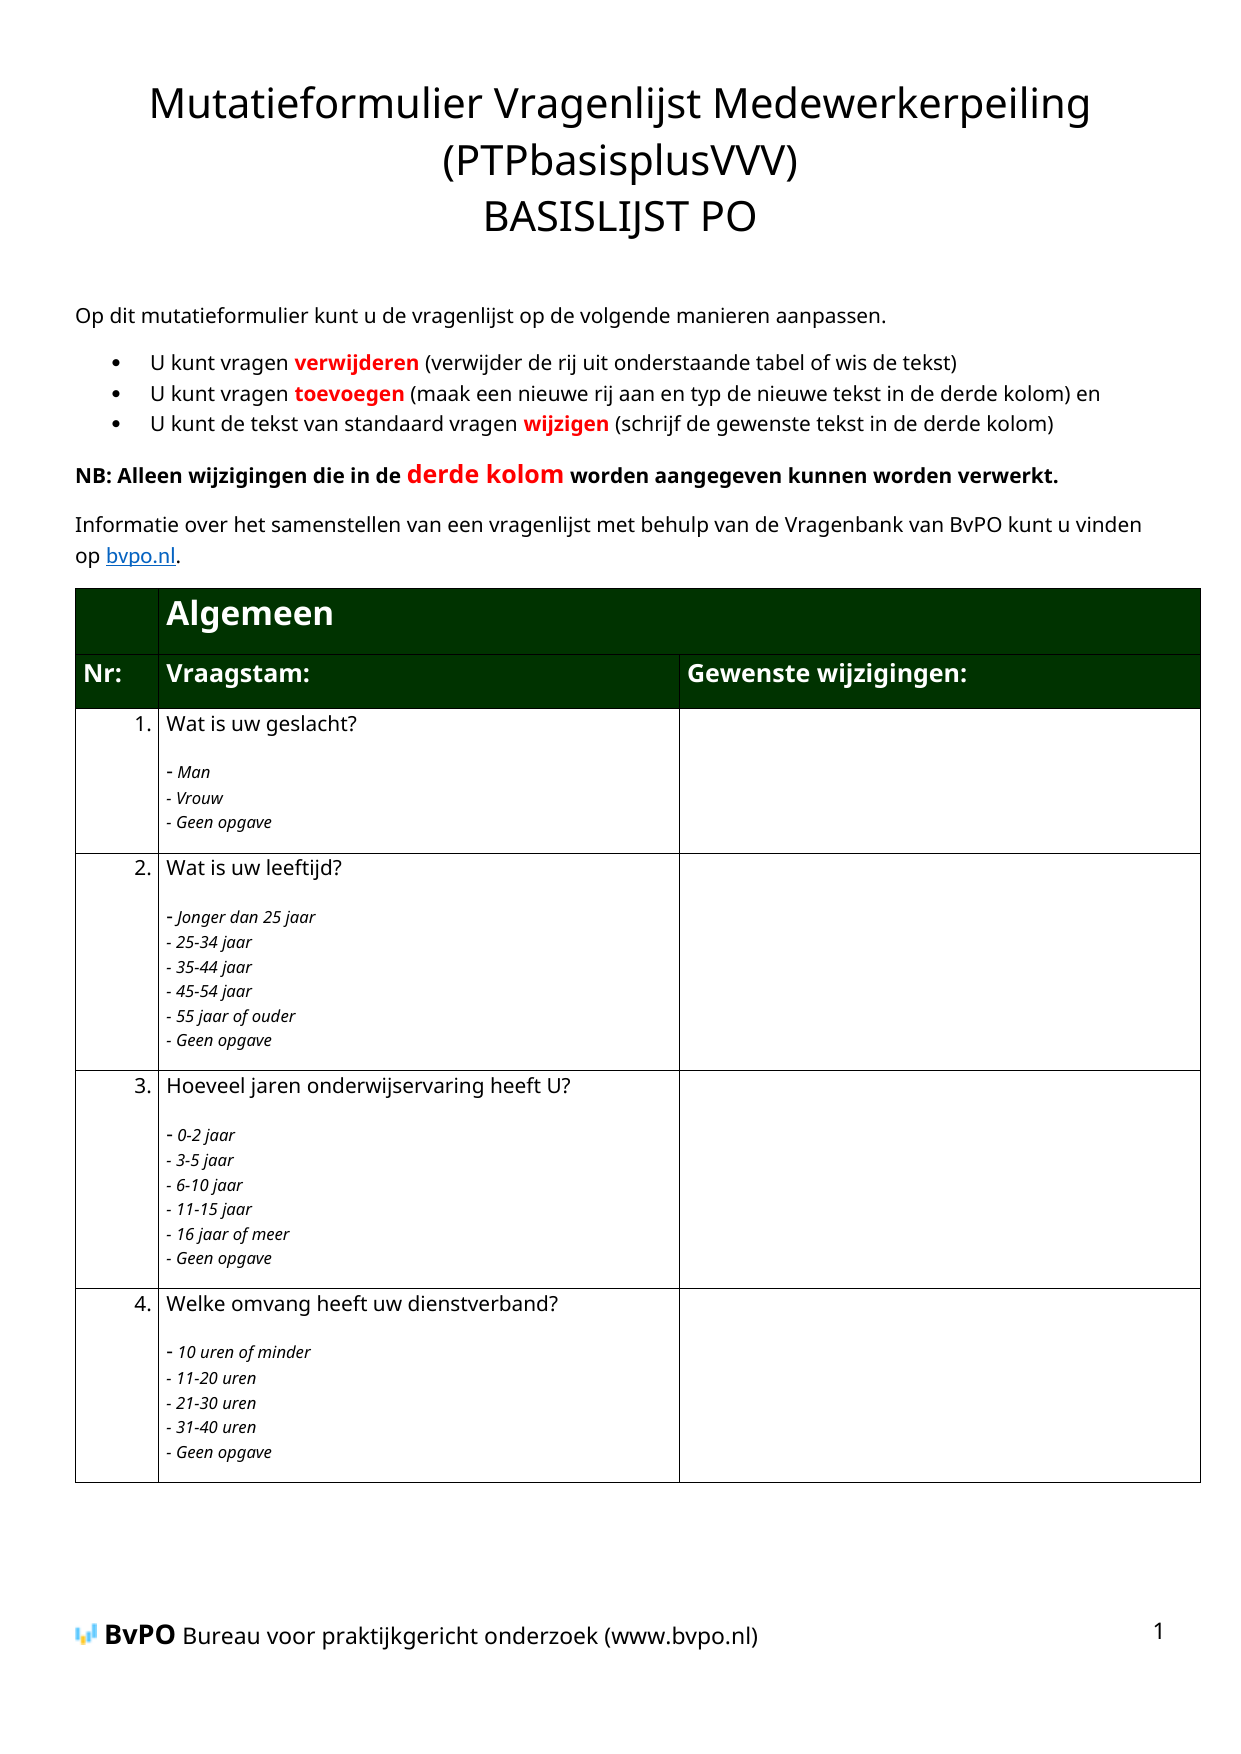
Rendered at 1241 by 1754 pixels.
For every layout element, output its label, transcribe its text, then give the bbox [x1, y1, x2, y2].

table_cell 1. [76, 709, 158, 852]
list U kunt vragen verwijderen (verwijder de rij uit onderstaande tabel of wis de tekst) [112, 348, 1165, 377]
list U kunt vragen toevoegen (maak een nieuwe rij aan en typ de nieuwe tekst in de derde kolom) en [112, 379, 1165, 407]
list U kunt de tekst van standaard vragen wijzigen (schrijf de gewenste tekst in de derde kolom) [112, 409, 1165, 438]
table_cell Welke omvang heeft uw dienstverband? - 10 uren of minder - 11-20 uren - 21-30 uren - 31-40 uren - Geen opgave [159, 1289, 679, 1482]
table_cell 3. [76, 1071, 158, 1288]
table_cell Gewenste wijzigingen: [680, 655, 1200, 708]
table_cell [680, 709, 1200, 852]
table_cell Vraagstam: [159, 655, 679, 708]
table_cell [680, 1071, 1200, 1288]
table_cell Hoeveel jaren onderwijservaring heeft U? - 0-2 jaar - 3-5 jaar - 6-10 jaar - 11-15 jaar - 16 jaar of meer - Geen opgave [159, 1071, 679, 1288]
table_header [76, 589, 158, 654]
table_cell [680, 1289, 1200, 1482]
table_cell Nr: [76, 655, 158, 708]
text Op dit mutatieformulier kunt u de vragenlijst op de volgende manieren aanpassen. [75, 301, 1165, 329]
picture [75, 1623, 97, 1645]
table_cell Wat is uw geslacht? - Man - Vrouw - Geen opgave [159, 709, 679, 852]
table_header Algemeen [159, 589, 1200, 654]
text NB: Alleen wijzigingen die in de derde kolom worden aangegeven kunnen worden verwerkt. [75, 457, 1165, 491]
table_cell [680, 854, 1200, 1070]
table_cell 2. [76, 854, 158, 1070]
table_cell 4. [76, 1289, 158, 1482]
text Informatie over het samenstellen van een vragenlijst met behulp van de Vragenbank van BvPO kunt u vinden op bvpo.nl. [75, 510, 1165, 569]
table_cell Wat is uw leeftijd? - Jonger dan 25 jaar - 25-34 jaar - 35-44 jaar - 45-54 jaar - 55 jaar of ouder - Geen opgave [159, 854, 679, 1070]
